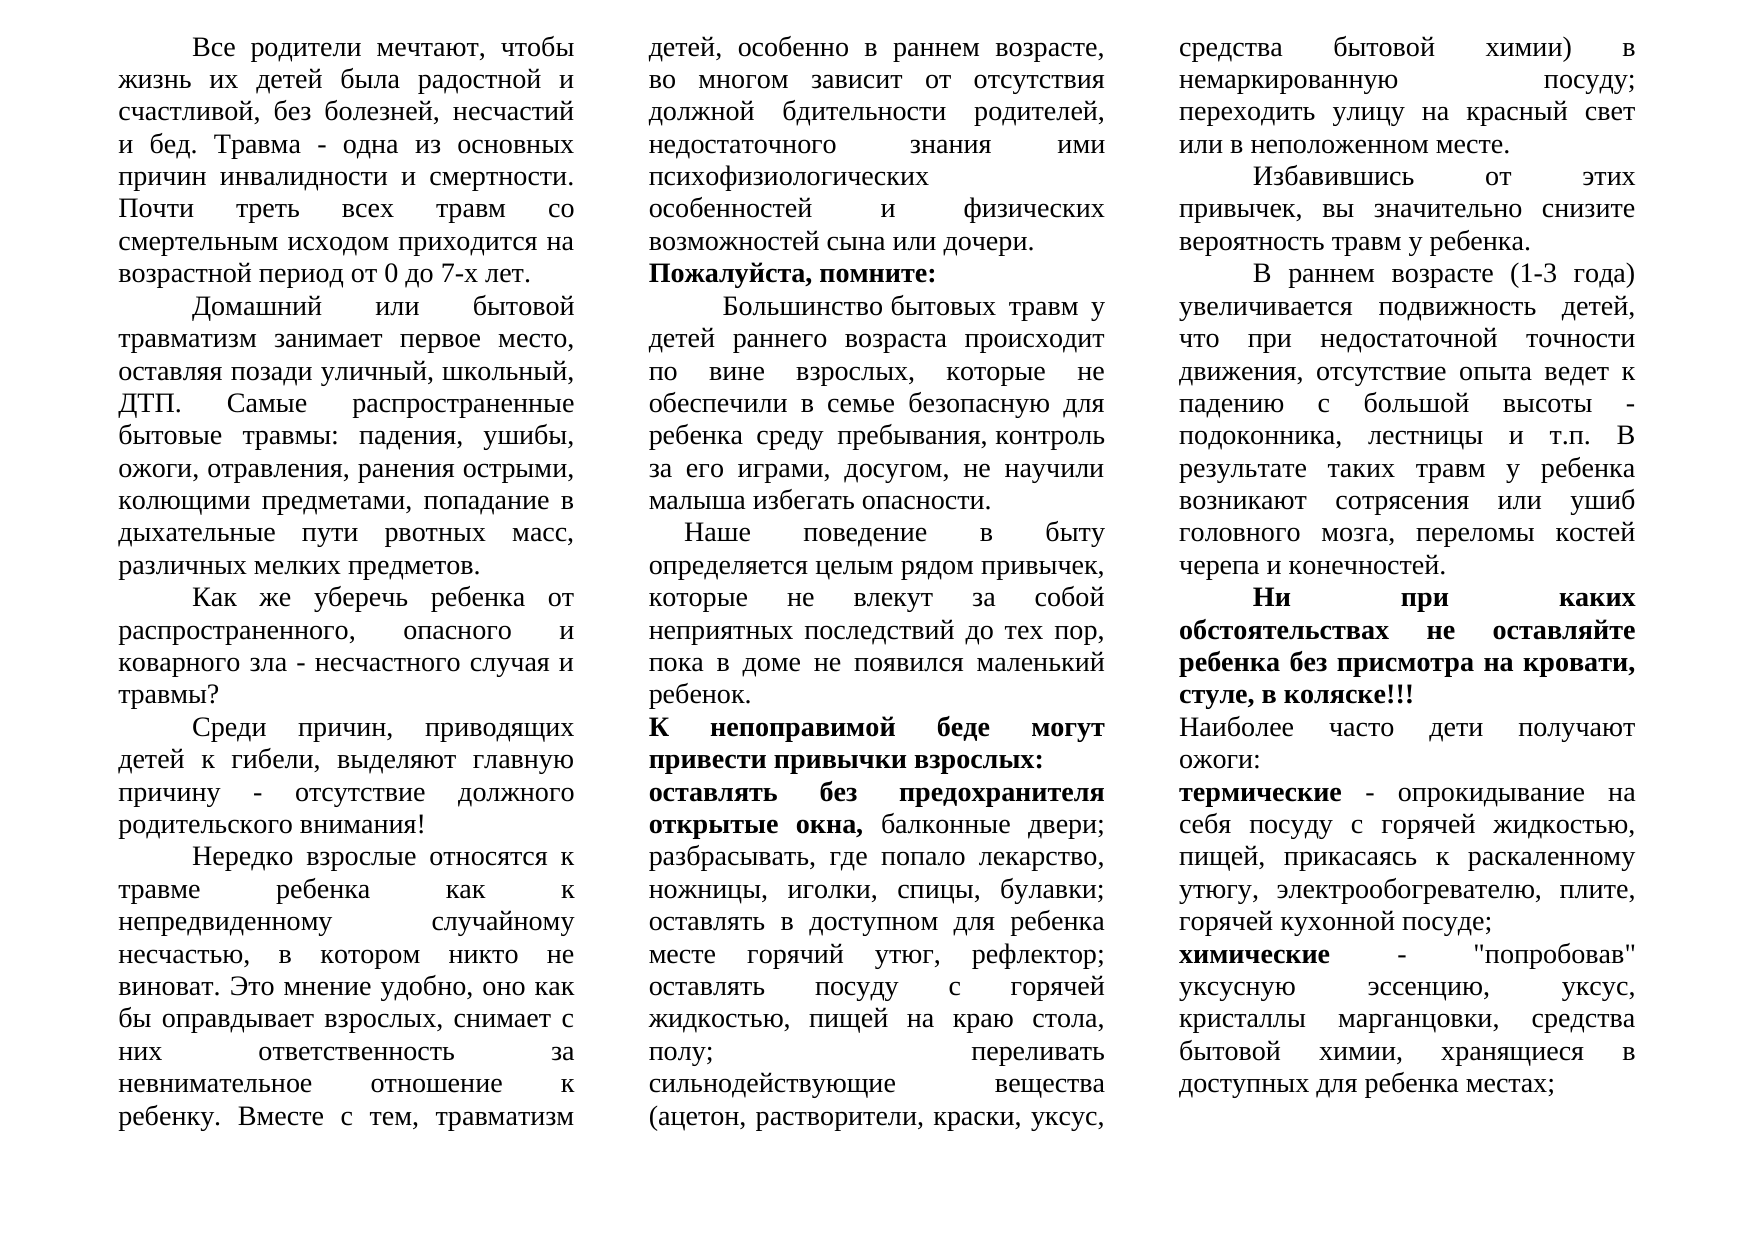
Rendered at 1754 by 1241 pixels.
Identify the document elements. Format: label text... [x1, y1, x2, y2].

text Наше поведение в быту определяется целым рядом привычек, которые не влекут за собой неприятных последствий до тех пор, пока в доме не появился маленький ребенок. [648, 516, 1105, 710]
text Нередко взрослые относятся к травме ребенка как к непредвиденному случайному несчастью, в котором никто не виноват. Это мнение удобно, оно как бы оправдывает взрослых, снимает с них ответственность за невнимательное отношение к ребенку. Вместе с тем, травматизм детей, особенно в раннем возрасте, во многом зависит от отсутствия должной бдительности родителей, недостаточного знания ими психофизиологических особенностей и физических возможностей сына или дочери. [648, 29, 1105, 256]
text Среди причин, приводящих детей к гибели, выделяют главную причину - отсутствие должного родительского внимания! [118, 710, 575, 839]
text В раннем возрасте (1-3 года) увеличивается подвижность детей, что при недостаточной точности движения, отсутствие опыта ведет к падению с большой высоты - подоконника, лестницы и т.п. В результате таких травм у ребенка возникают сотрясения или ушиб головного мозга, переломы костей черепа и конечностей. [1179, 256, 1636, 580]
text Пожалуйста, помните: [648, 256, 1105, 289]
text термические - опрокидывание на себя посуду с горячей жидкостью, пищей, прикасаясь к раскаленному утюгу, электрообогревателю, плите, горячей кухонной посуде; [1179, 775, 1636, 937]
text оставлять без предохранителя открытые окна, балконные двери; разбрасывать, где попало лекарство, ножницы, иголки, спицы, булавки; оставлять в доступном для ребенка месте горячий утюг, рефлектор; оставлять посуду с горячей жидкостью, пищей на краю стола, полу; переливать сильнодействующие вещества (ацетон, растворители, краски, уксус, средства бытовой химии) в немаркированную посуду; переходить улицу на красный свет или в неположенном месте. [1179, 29, 1636, 159]
text К непоправимой беде могут привести привычки взрослых: [648, 710, 1105, 775]
text Нередко взрослые относятся к травме ребенка как к непредвиденному случайному несчастью, в котором никто не виноват. Это мнение удобно, оно как бы оправдывает взрослых, снимает с них ответственность за невнимательное отношение к ребенку. Вместе с тем, травматизм детей, особенно в раннем возрасте, во многом зависит от отсутствия должной бдительности родителей, недостаточного знания ими психофизиологических особенностей и физических возможностей сына или дочери. [118, 839, 575, 1131]
text Наиболее часто дети получают ожоги: [1179, 710, 1636, 775]
text оставлять без предохранителя открытые окна, балконные двери; разбрасывать, где попало лекарство, ножницы, иголки, спицы, булавки; оставлять в доступном для ребенка месте горячий утюг, рефлектор; оставлять посуду с горячей жидкостью, пищей на краю стола, полу; переливать сильнодействующие вещества (ацетон, растворители, краски, уксус, средства бытовой химии) в немаркированную посуду; переходить улицу на красный свет или в неположенном месте. [648, 775, 1105, 1131]
text Избавившись от этих привычек, вы значительно снизите вероятность травм у ребенка. [1179, 159, 1636, 256]
text Домашний или бытовой травматизм занимает первое место, оставляя позади уличный, школьный, ДТП. Самые распространенные бытовые травмы: падения, ушибы, ожоги, отравления, ранения острыми, колющими предметами, попадание в дыхательные пути рвотных масс, различных мелких предметов. [118, 289, 575, 580]
text Ни при каких обстоятельствах не оставляйте ребенка без присмотра на кровати, стуле, в коляске!!! [1179, 580, 1636, 710]
text химические - "попробовав" уксусную эссенцию, уксус, кристаллы марганцовки, средства бытовой химии, хранящиеся в доступных для ребенка местах; [1179, 937, 1636, 1099]
text Как же уберечь ребенка от распространенного, опасного и коварного зла - несчастного случая и травмы? [118, 580, 575, 710]
text Все родители мечтают, чтобы жизнь их детей была радостной и счастливой, без болезней, несчастий и бед. Травма - одна из основных причин инвалидности и смертности. Почти треть всех травм со смертельным исходом приходится на возрастной период от 0 до 7-х лет. [118, 29, 575, 289]
text Большинство бытовых травм у детей раннего возраста происходит по вине взрослых, которые не обеспечили в семье безопасную для ребенка среду пребывания, контроль за его играми, досугом, не научили малыша избегать опасности. [648, 289, 1105, 516]
